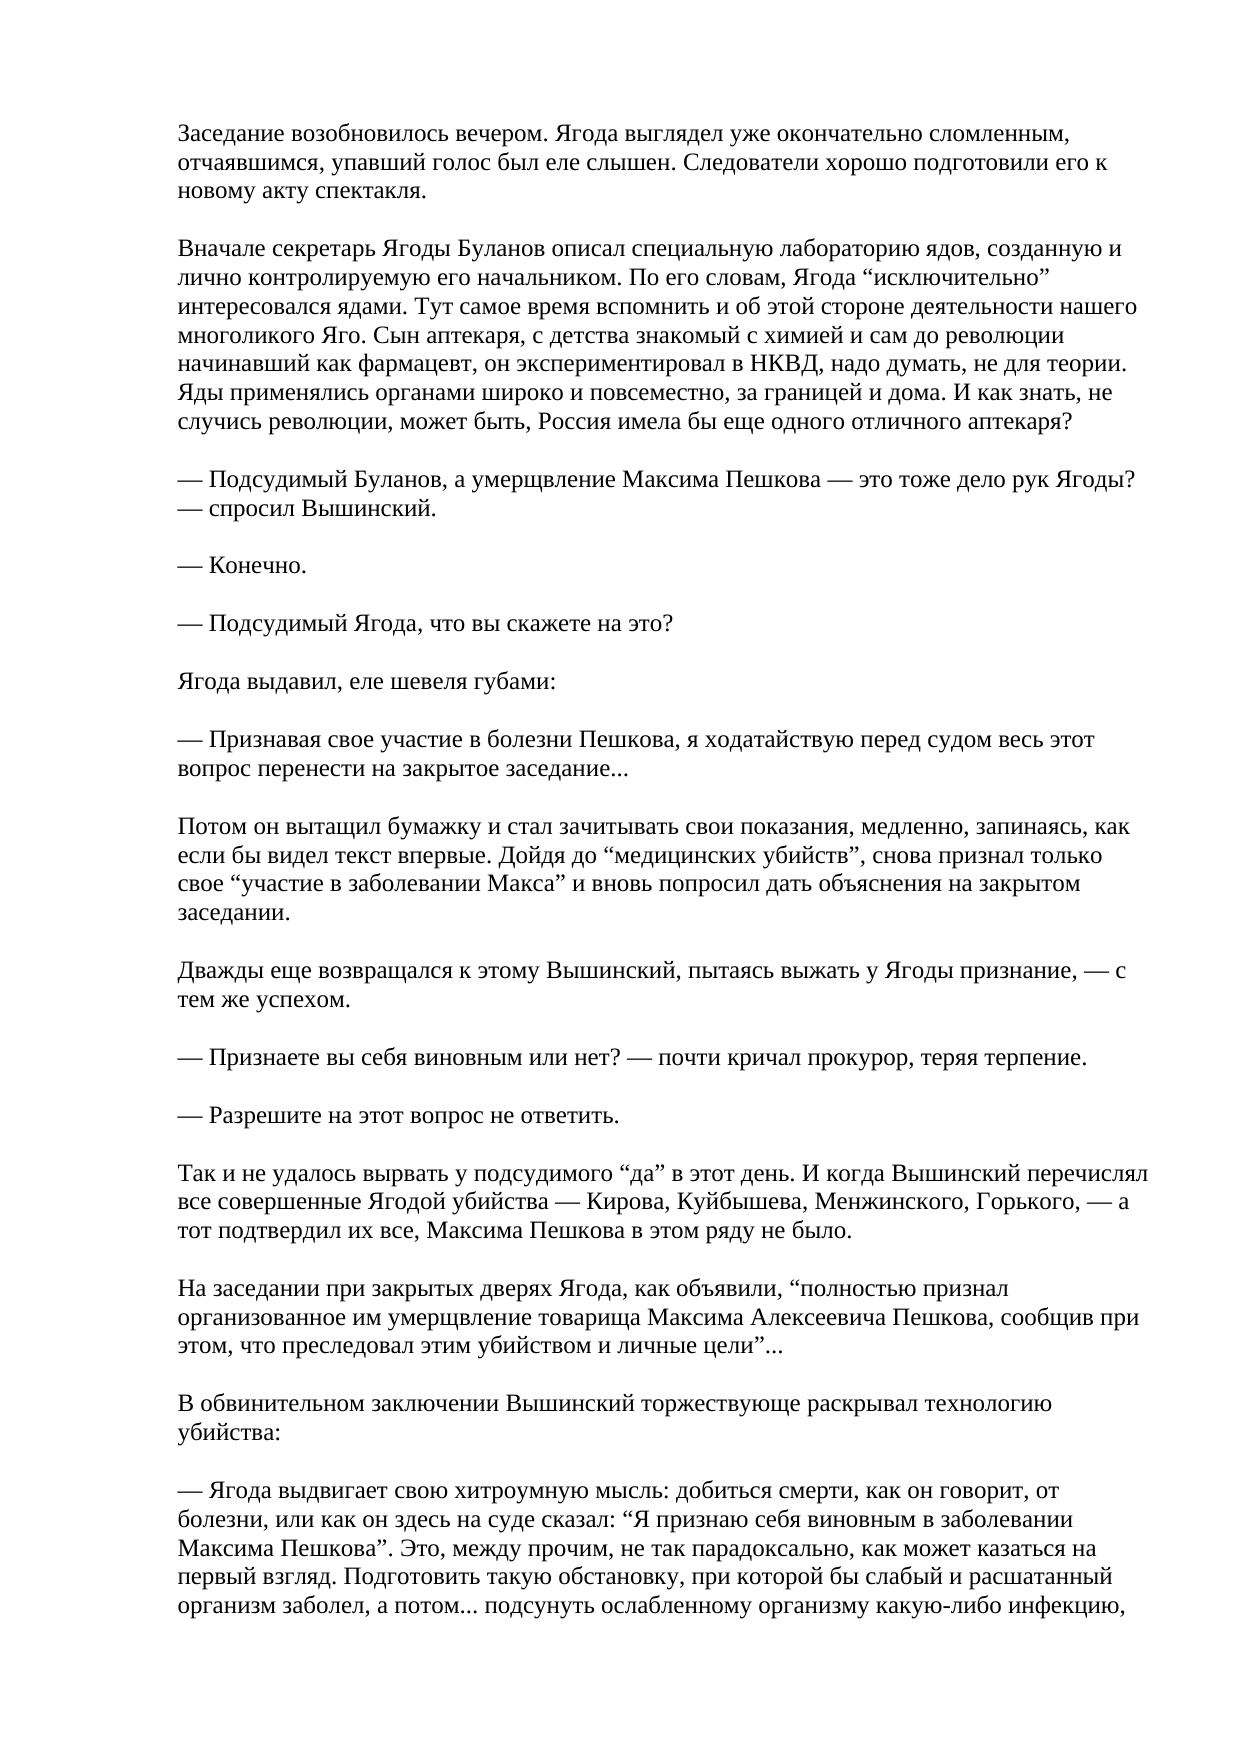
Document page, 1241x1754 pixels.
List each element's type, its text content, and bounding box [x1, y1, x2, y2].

text — Конечно. [177, 551, 1152, 579]
text — Признавая свое участие в болезни Пешкова, я ходатайствую перед судом весь этот вопрос перенести на закрытое заседание... [177, 724, 1152, 782]
text В обвинительном заключении Вышинский торжествующе раскрывал технологию убийства: [177, 1388, 1152, 1446]
text — Подсудимый Буланов, а умерщвление Максима Пешкова — это тоже дело рук Ягоды? — спросил Вышинский. [177, 464, 1152, 521]
text Так и не удалось вырвать у подсудимого “да” в этот день. И когда Вышинский перечислял все совершенные Ягодой убийства — Кирова, Куйбышева, Менжинского, Горького, — а тот подтвердил их все, Максима Пешкова в этом ряду не было. [177, 1158, 1152, 1244]
text Потом он вытащил бумажку и стал зачитывать свои показания, медленно, запинаясь, как если бы видел текст впервые. Дойдя до “медицинских убийств”, снова признал только свое “участие в заболевании Макса” и вновь попросил дать объяснения на закрытом заседании. [177, 811, 1152, 926]
text — Признаете вы себя виновным или нет? — почти кричал прокурор, теряя терпение. [177, 1042, 1152, 1071]
text Заседание возобновилось вечером. Ягода выглядел уже окончательно сломленным, отчаявшимся, упавший голос был еле слышен. Следователи хорошо подготовили его к новому акту спектакля. [177, 118, 1152, 204]
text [177, 1475, 1152, 1619]
text На заседании при закрытых дверях Ягода, как объявили, “полностью признал организованное им умерщвление товарища Максима Алексеевича Пешкова, сообщив при этом, что преследовал этим убийством и личные цели”... [177, 1273, 1152, 1359]
text Ягода выдавил, еле шевеля губами: [177, 666, 1152, 695]
text Вначале секретарь Ягоды Буланов описал специальную лабораторию ядов, созданную и лично контролируемую его начальником. По его словам, Ягода “исключительно” интересовался ядами. Тут самое время вспомнить и об этой стороне деятельности нашего многоликого Яго. Сын аптекаря, с детства знакомый с химией и сам до революции начинавший как фармацевт, он экспериментировал в НКВД, надо думать, не для теории. Яды применялись органами широко и повсеместно, за границей и дома. И как знать, не случись революции, может быть, Россия имела бы еще одного отличного аптекаря? [177, 233, 1152, 435]
text — Подсудимый Ягода, что вы скажете на это? [177, 608, 1152, 637]
text Дважды еще возвращался к этому Вышинский, пытаясь выжать у Ягоды признание, — с тем же успехом. [177, 955, 1152, 1013]
text — Разрешите на этот вопрос не ответить. [177, 1100, 1152, 1128]
